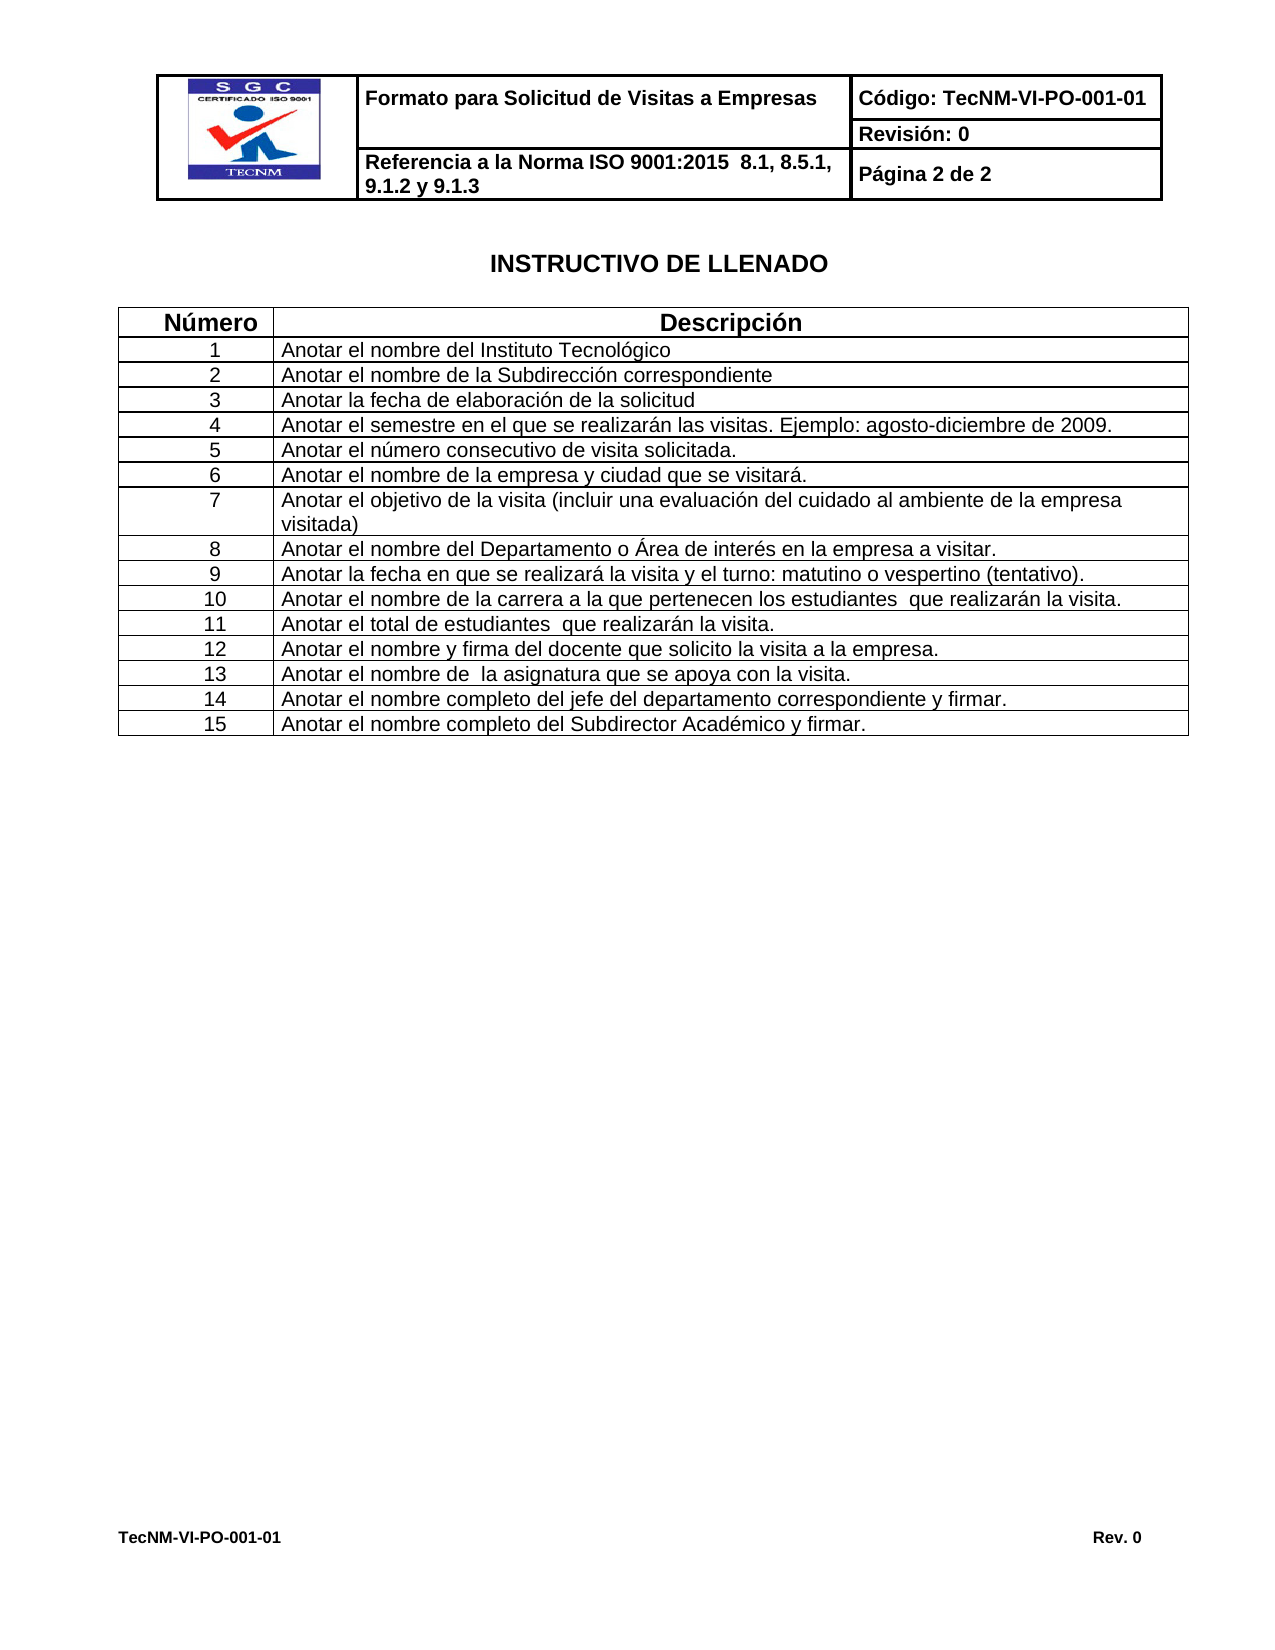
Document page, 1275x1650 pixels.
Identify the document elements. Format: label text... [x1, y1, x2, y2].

table_cell Anotar la fecha de elaboración de la solicitud [274, 388, 1188, 411]
table_cell 11 [119, 611, 273, 635]
subtitle INSTRUCTIVO DE LLENADO [118, 249, 1200, 278]
table_cell Anotar el nombre de la asignatura que se apoya con la visita. [274, 661, 1188, 685]
table_cell Anotar el objetivo de la visita (incluir una evaluación del cuidado al ambiente de la empresa visitada) [274, 488, 1188, 535]
table_cell Anotar el total de estudiantes que realizarán la visita. [274, 611, 1188, 635]
table_cell 4 [119, 413, 273, 436]
table_cell 5 [119, 438, 273, 461]
table_cell 8 [119, 536, 273, 560]
table_cell 13 [119, 661, 273, 685]
table_cell 9 [119, 561, 273, 585]
table_cell 6 [119, 463, 273, 486]
table_cell 2 [119, 363, 273, 386]
table_cell Anotar el nombre de la Subdirección correspondiente [274, 363, 1188, 386]
table_cell Anotar el nombre completo del jefe del departamento correspondiente y firmar. [274, 686, 1188, 710]
table_header Número [119, 308, 273, 336]
table_cell 3 [119, 388, 273, 411]
table_cell 12 [119, 636, 273, 660]
table_cell Anotar el número consecutivo de visita solicitada. [274, 438, 1188, 461]
table_header Descripción [274, 308, 1188, 336]
table_cell 10 [119, 586, 273, 610]
table_cell Anotar el nombre y firma del docente que solicito la visita a la empresa. [274, 636, 1188, 660]
table_cell Anotar el semestre en el que se realizarán las visitas. Ejemplo: agosto-diciembre de 2009. [274, 413, 1188, 436]
table_cell 14 [119, 686, 273, 710]
picture [187, 78, 321, 180]
table_cell 7 [119, 488, 273, 535]
table_cell Anotar el nombre completo del Subdirector Académico y firmar. [274, 711, 1188, 735]
table_cell Anotar la fecha en que se realizará la visita y el turno: matutino o vespertino (tentativo). [274, 561, 1188, 585]
table_cell Anotar el nombre de la carrera a la que pertenecen los estudiantes que realizarán la visita. [274, 586, 1188, 610]
table_cell Anotar el nombre del Departamento o Área de interés en la empresa a visitar. [274, 536, 1188, 560]
table_cell 1 [119, 338, 273, 361]
table_cell 15 [119, 711, 273, 735]
table_cell Anotar el nombre de la empresa y ciudad que se visitará. [274, 463, 1188, 486]
table_cell Anotar el nombre del Instituto Tecnológico [274, 338, 1188, 361]
